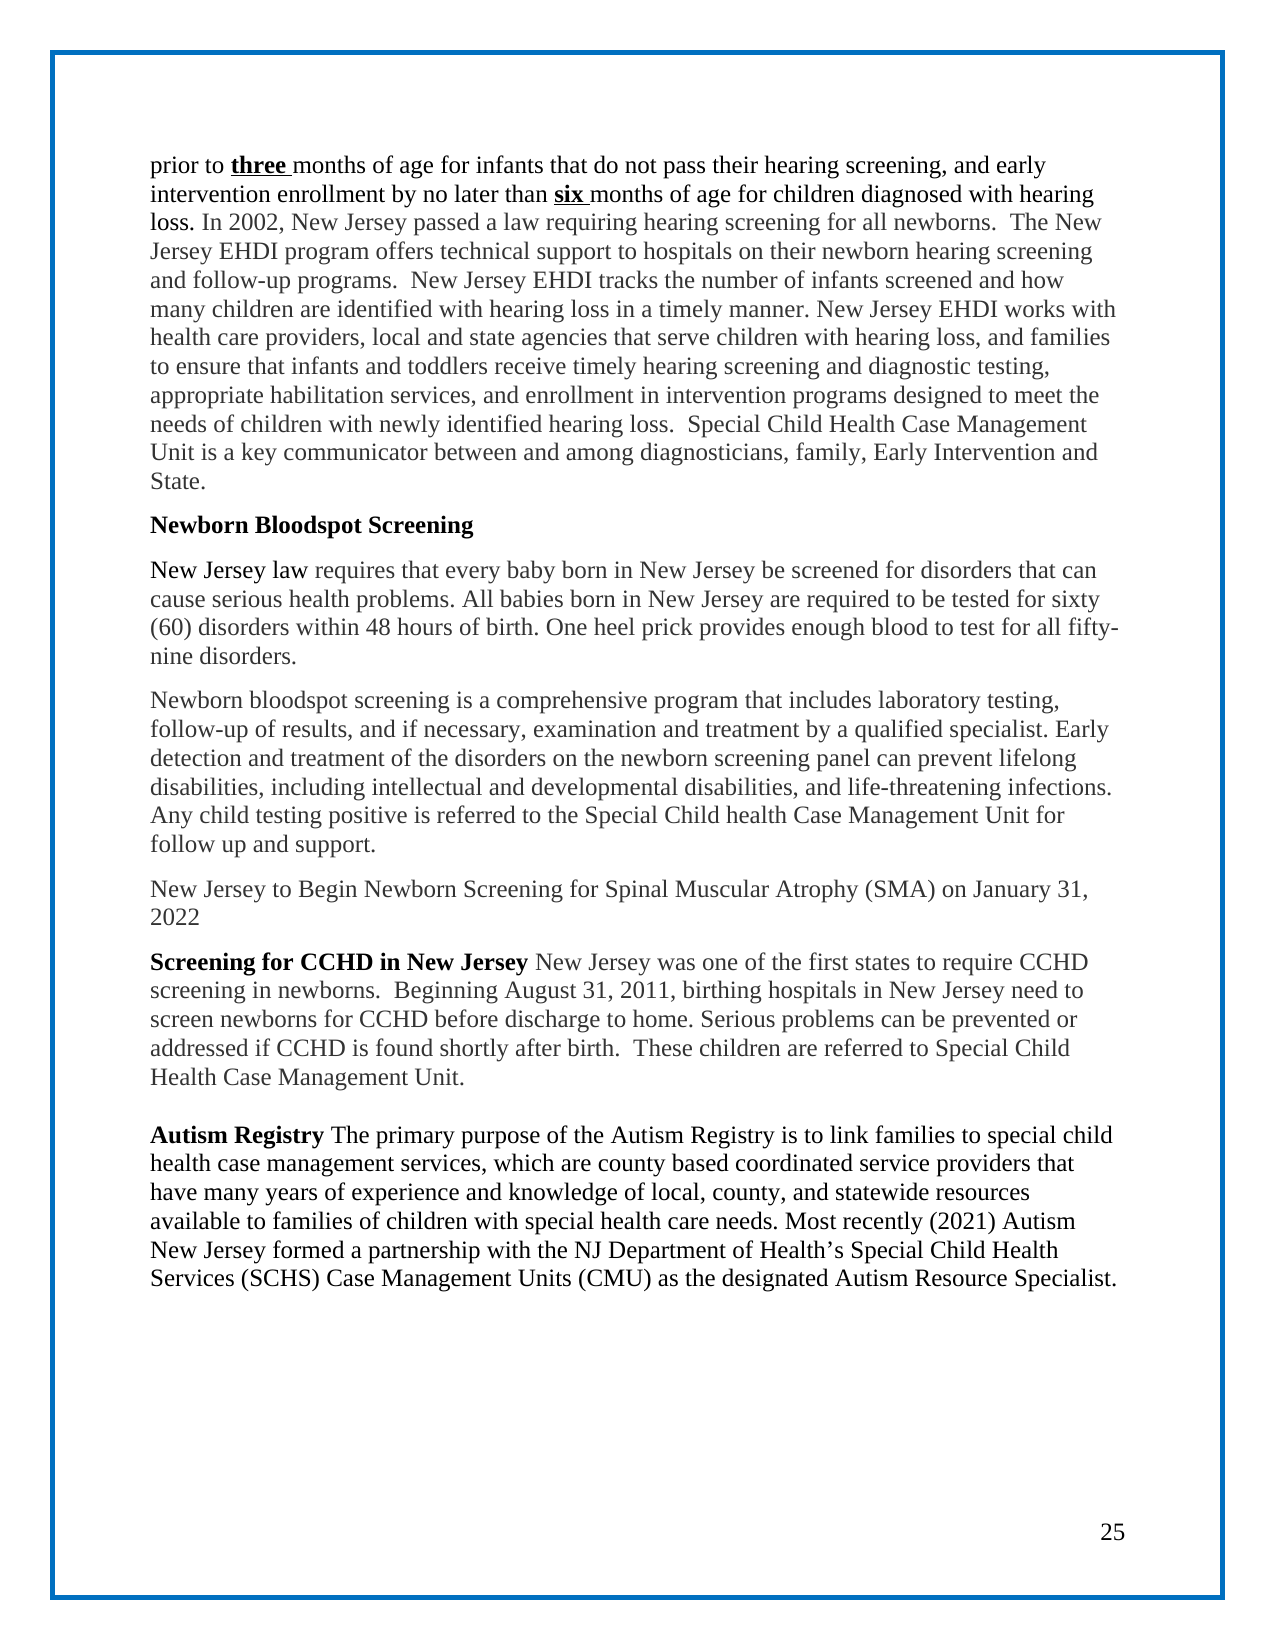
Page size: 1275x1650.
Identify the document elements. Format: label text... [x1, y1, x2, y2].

text Newborn Bloodspot Screening [150, 511, 1125, 539]
text Newborn bloodspot screening is a comprehensive program that includes laboratory testing, follow-up of results, and if necessary, examination and treatment by a qualified specialist. Early detection and treatment of the disorders on the newborn screening panel can prevent lifelong disabilities, including intellectual and developmental disabilities, and life-threatening infections. Any child testing positive is referred to the Special Child health Case Management Unit for follow up and support. [150, 686, 1125, 858]
text Autism Registry The primary purpose of the Autism Registry is to link families to special child health case management services, which are county based coordinated service providers that have many years of experience and knowledge of local, county, and statewide resources available to families of children with special health care needs. Most recently (2021) Autism New Jersey formed a partnership with the NJ Department of Health’s Special Child Health Services (SCHS) Case Management Units (CMU) as the designated Autism Resource Specialist. [150, 1120, 1125, 1292]
text New Jersey to Begin Newborn Screening for Spinal Muscular Atrophy (SMA) on January 31, 2022 [150, 874, 1125, 931]
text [150, 150, 1125, 495]
text Screening for CCHD in New Jersey New Jersey was one of the first states to require CCHD screening in newborns. Beginning August 31, 2011, birthing hospitals in New Jersey need to screen newborns for CCHD before discharge to home. Serious problems can be prevented or addressed if CCHD is found shortly after birth. These children are referred to Special Child Health Case Management Unit. [150, 947, 1125, 1091]
text New Jersey law requires that every baby born in New Jersey be screened for disorders that can cause serious health problems. All babies born in New Jersey are required to be tested for sixty (60) disorders within 48 hours of birth. One heel prick provides enough blood to test for all fifty-nine disorders. [150, 555, 1125, 670]
